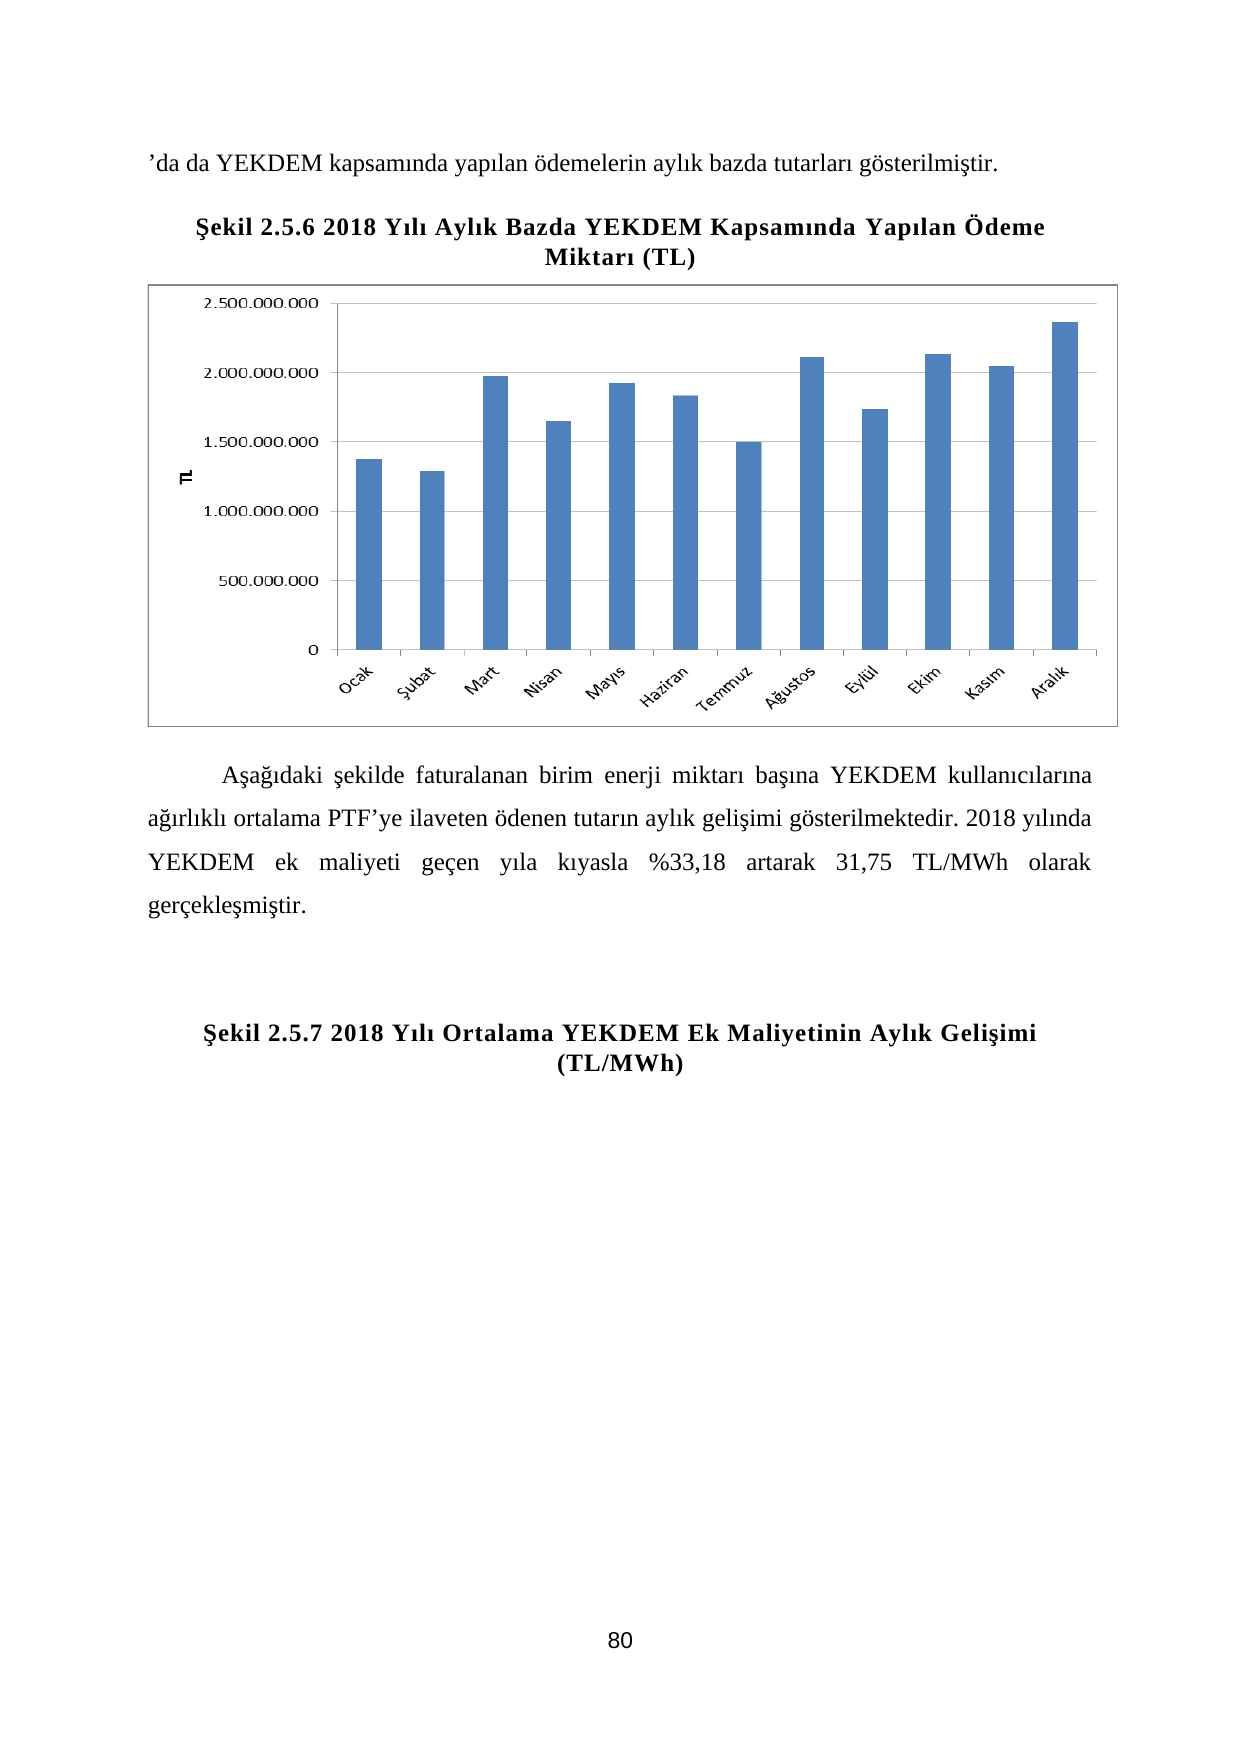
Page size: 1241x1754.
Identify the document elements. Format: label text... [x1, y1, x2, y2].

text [148, 148, 1093, 176]
subtitle Şekil 2.5.6 2018 Yılı Aylık Bazda YEKDEM Kapsamında Yapılan Ödeme Miktarı (TL) [148, 212, 1093, 270]
text Aşağıdaki şekilde faturalanan birim enerji miktarı başına YEKDEM kullanıcılarına ağırlıklı ortalama PTF’ye ilaveten ödenen tutarın aylık gelişimi gösterilmektedir. 2018 yılında YEKDEM ek maliyeti geçen yıla kıyasla %33,18 artarak 31,75 TL/MWh olarak gerçekleşmiştir. [148, 760, 1093, 918]
picture [147, 284, 1118, 727]
subtitle Şekil 2.5.7 2018 Yılı Ortalama YEKDEM Ek Maliyetinin Aylık Gelişimi (TL/MWh) [148, 1018, 1093, 1077]
